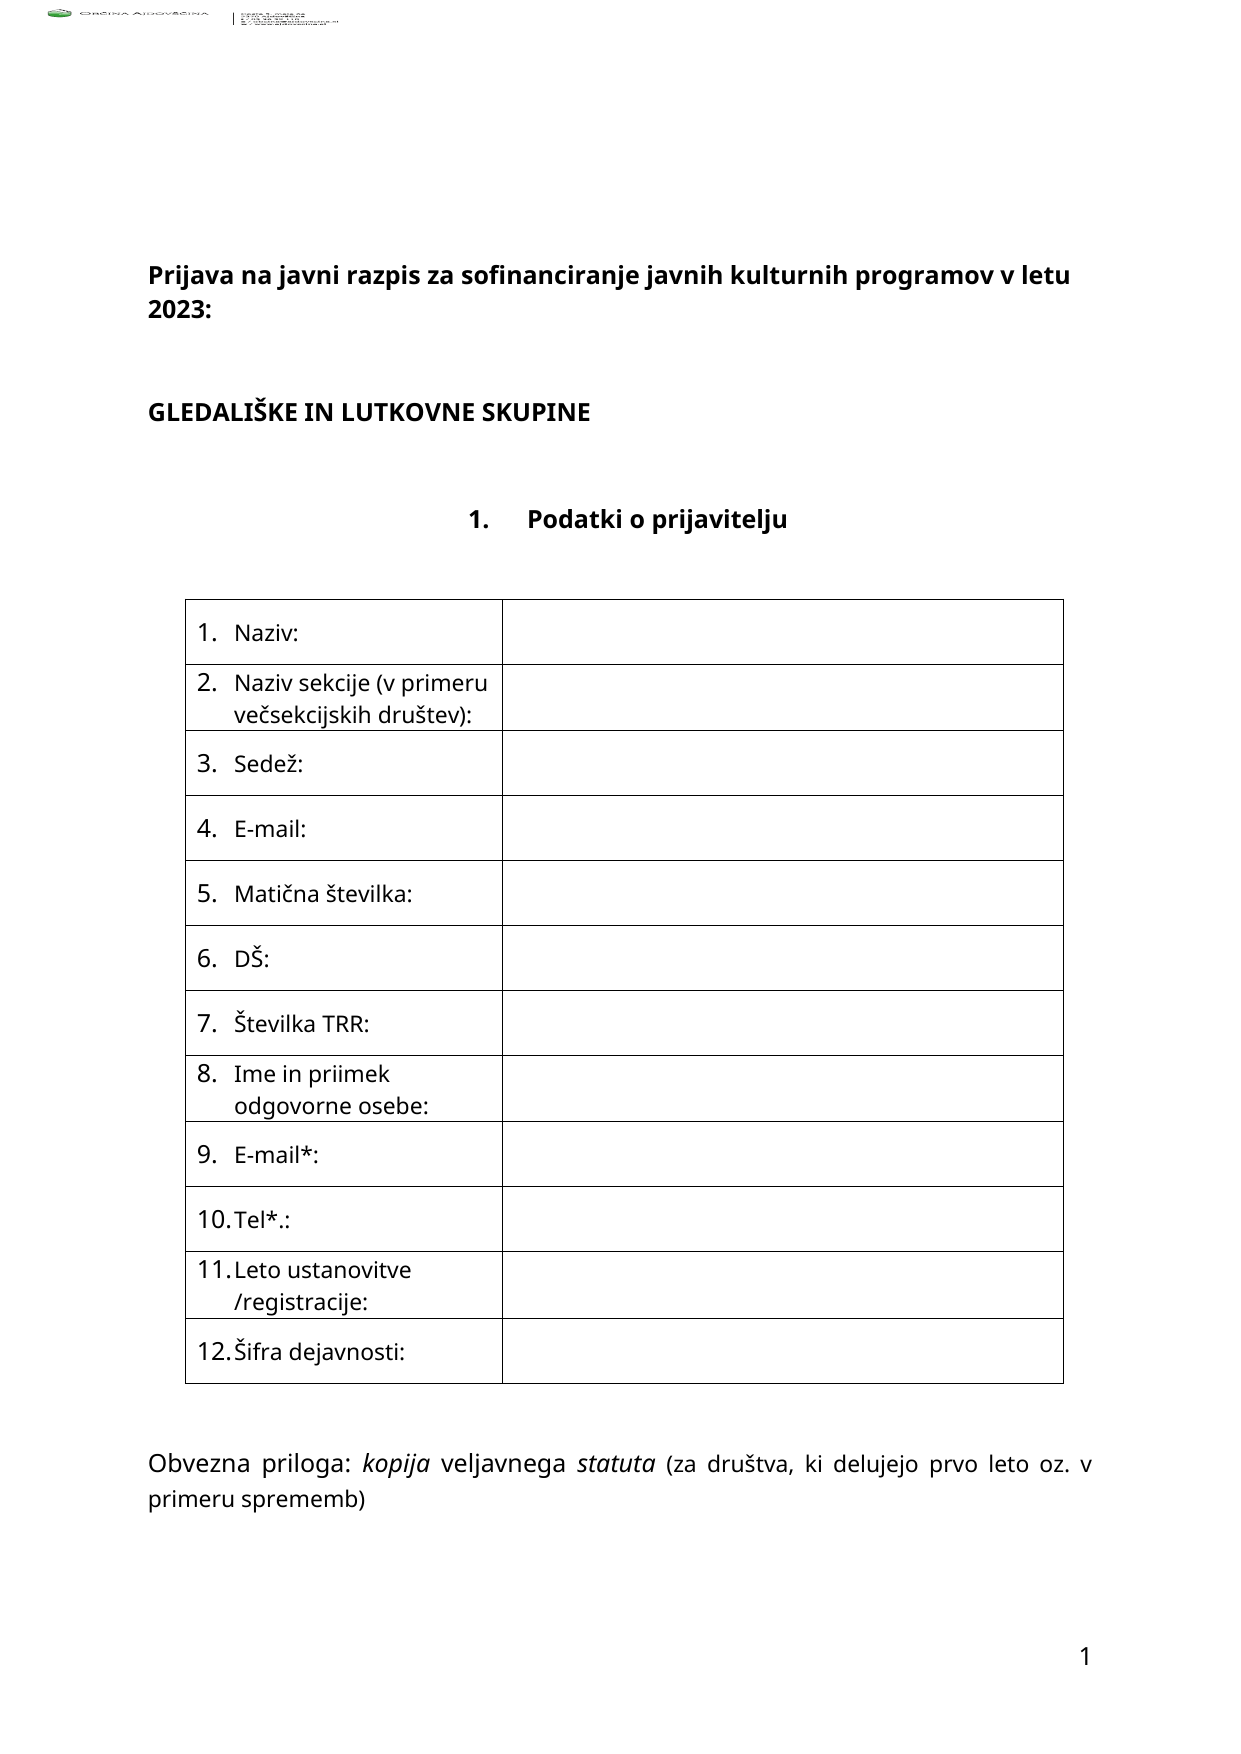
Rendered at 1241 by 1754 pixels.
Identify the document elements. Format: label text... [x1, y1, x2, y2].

table_cell [503, 991, 1063, 1055]
table_cell [503, 665, 1063, 730]
table_cell E-mail*: [186, 1122, 502, 1186]
table_cell [503, 1252, 1063, 1317]
table_cell [503, 926, 1063, 990]
table_cell Naziv sekcije (v primeru večsekcijskih društev): [186, 665, 502, 730]
table_cell [503, 796, 1063, 860]
table_cell [503, 1056, 1063, 1121]
table_cell Sedež: [186, 731, 502, 795]
table_header [503, 600, 1063, 663]
table_cell Leto ustanovitve /registracije: [186, 1252, 502, 1317]
table_cell [503, 1319, 1063, 1382]
table_cell [503, 731, 1063, 795]
table_cell Šifra dejavnosti: [186, 1319, 502, 1382]
table_cell [503, 861, 1063, 925]
table_cell Številka TRR: [186, 991, 502, 1055]
table_cell [503, 1122, 1063, 1186]
text GLEDALIŠKE IN LUTKOVNE SKUPINE [148, 394, 1092, 428]
table_cell DŠ: [186, 926, 502, 990]
table_cell Matična številka: [186, 861, 502, 925]
text Prijava na javni razpis za sofinanciranje javnih kulturnih programov v letu 2023: [148, 258, 1092, 326]
table_cell E-mail: [186, 796, 502, 860]
text Obvezna priloga: kopija veljavnega statuta (za društva, ki delujejo prvo leto oz. v primeru sprememb) [148, 1446, 1092, 1514]
table_cell Tel*.: [186, 1187, 502, 1251]
table_cell Ime in priimek odgovorne osebe: [186, 1056, 502, 1121]
table_cell [503, 1187, 1063, 1251]
subtitle Podatki o prijavitelju [185, 502, 1092, 536]
table_header Naziv: [186, 600, 502, 663]
